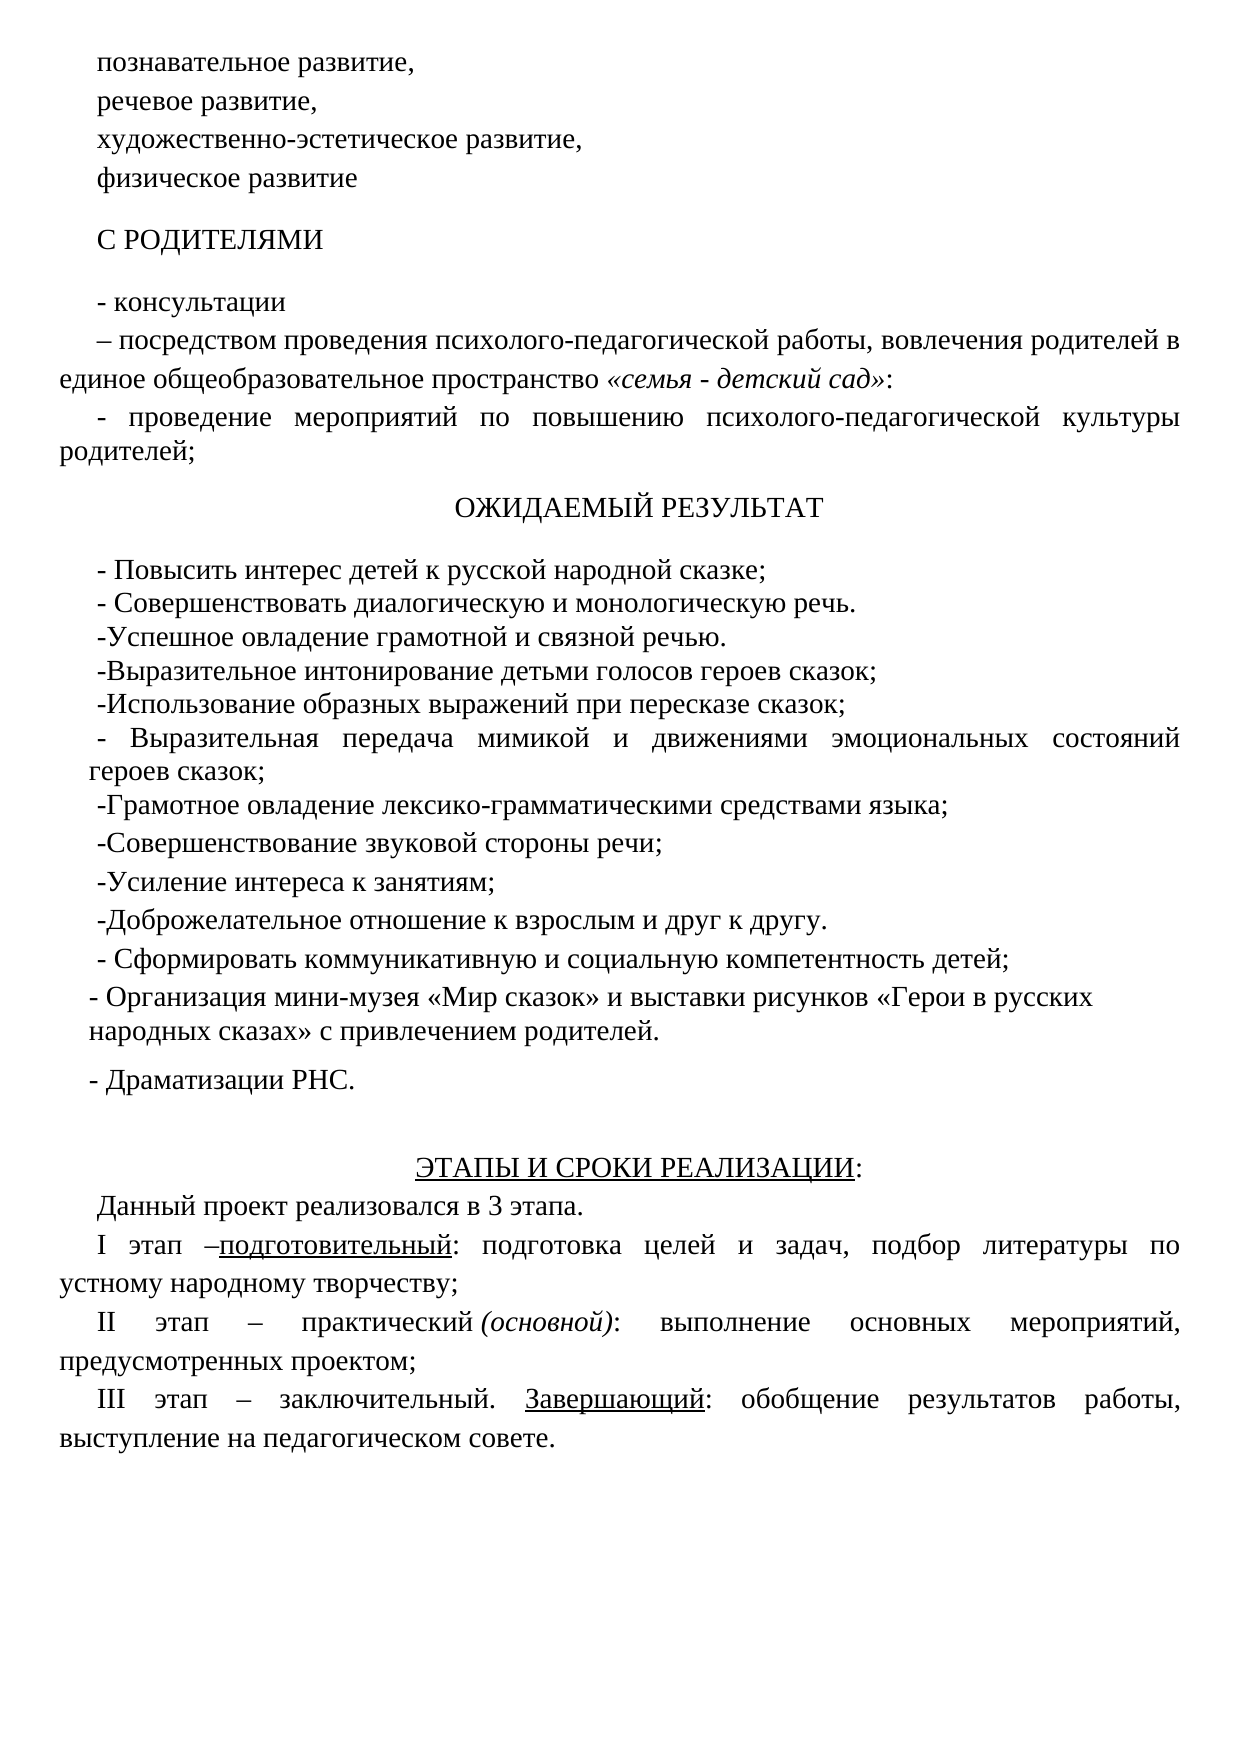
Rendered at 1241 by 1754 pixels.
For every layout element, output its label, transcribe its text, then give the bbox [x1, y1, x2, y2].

text - Драматизации РНС. [59, 1062, 1181, 1096]
text – посредством проведения психолого-педагогической работы, вовлечения родителей в единое общеобразовательное пространство «семья - детский сад»: [59, 322, 1181, 394]
text II этап – практический (основной): выполнение основных мероприятий, предусмотренных проектом; [59, 1304, 1181, 1376]
text -Успешное овладение грамотной и связной речью. [59, 619, 1181, 653]
text речевое развитие, [59, 83, 1181, 116]
text -Грамотное овладение лексико-грамматическими средствами языка; [59, 787, 1181, 820]
text С РОДИТЕЛЯМИ [59, 222, 1181, 256]
text -Доброжелательное отношение к взрослым и друг к другу. [59, 902, 1181, 936]
text - Сформировать коммуникативную и социальную компетентность детей; [59, 941, 1181, 974]
text художественно-эстетическое развитие, [59, 121, 1181, 155]
text -Совершенствование звуковой стороны речи; [59, 825, 1181, 859]
text - Выразительная передача мимикой и движениями эмоциональных состояний героев сказок; [89, 720, 1181, 787]
text ОЖИДАЕМЫЙ РЕЗУЛЬТАТ [59, 490, 1181, 524]
text ЭТАПЫ И СРОКИ РЕАЛИЗАЦИИ: [59, 1150, 1181, 1183]
text III этап – заключительный. Завершающий: обобщение результатов работы, выступление на педагогическом совете. [59, 1381, 1181, 1453]
text -Использование образных выражений при пересказе сказок; [59, 686, 1181, 720]
text - Организация мини-музея «Мир сказок» и выставки рисунков «Герои в русских народных сказах» с привлечением родителей. [89, 979, 1181, 1047]
text - проведение мероприятий по повышению психолого-педагогической культуры родителей; [59, 399, 1181, 467]
text - консультации [59, 284, 1181, 317]
text - Повысить интерес детей к русской народной сказке; [59, 552, 1181, 586]
text -Выразительное интонирование детьми голосов героев сказок; [59, 653, 1181, 686]
text Данный проект реализовался в 3 этапа. [59, 1188, 1181, 1222]
text физическое развитие [59, 160, 1181, 193]
text - Совершенствовать диалогическую и монологическую речь. [59, 586, 1181, 619]
text I этап –подготовительный: подготовка целей и задач, подбор литературы по устному народному творчеству; [59, 1227, 1181, 1299]
text -Усиление интереса к занятиям; [59, 864, 1181, 897]
text познавательное развитие, [59, 44, 1181, 78]
